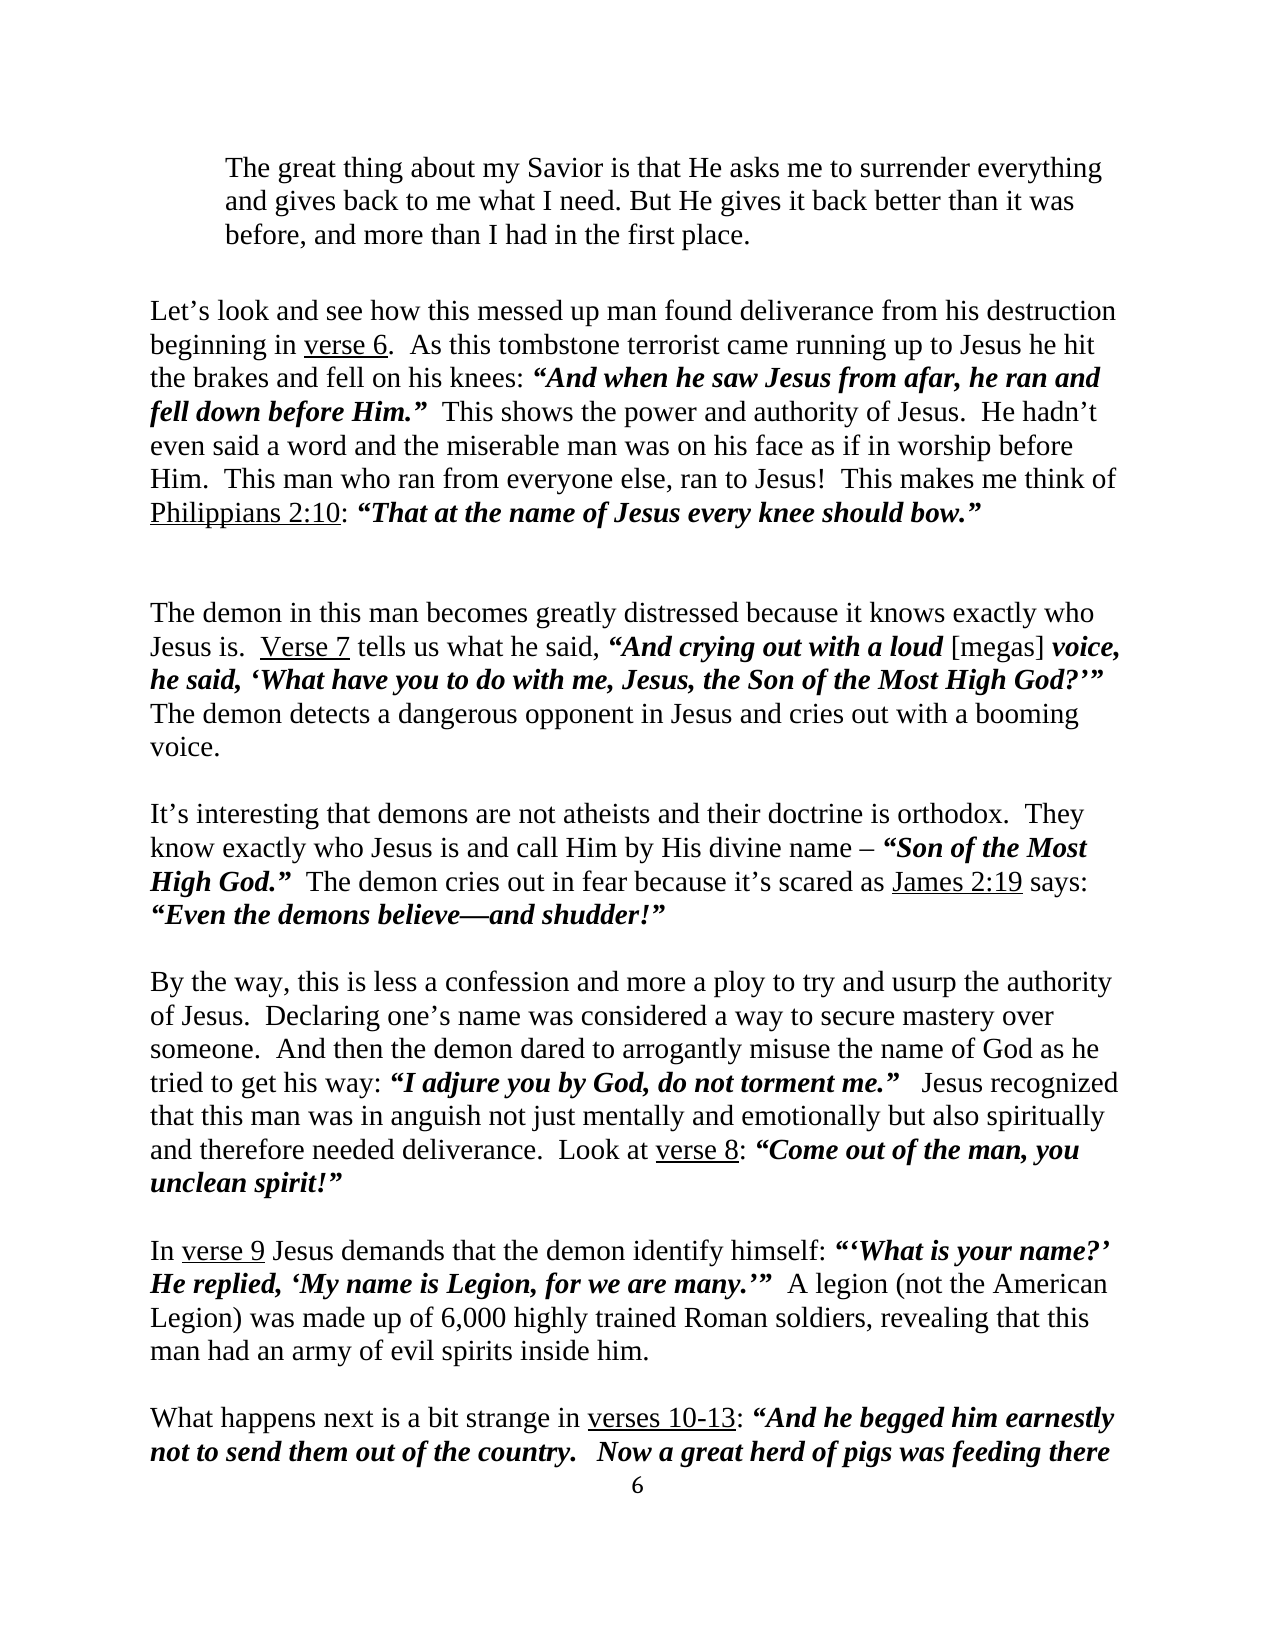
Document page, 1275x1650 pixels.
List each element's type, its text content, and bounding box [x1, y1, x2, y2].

text The demon in this man becomes greatly distressed because it knows exactly who Jesus is. Verse 7 tells us what he said, “And crying out with a loud [megas] voice, he said, ‘What have you to do with me, Jesus, the Son of the Most High God?’” The demon detects a dangerous opponent in Jesus and cries out with a booming voice. [150, 595, 1125, 763]
text By the way, this is less a confession and more a ploy to try and usurp the authority of Jesus. Declaring one’s name was considered a way to secure mastery over someone. And then the demon dared to arrogantly misuse the name of God as he tried to get his way: “I adjure you by God, do not torment me.” Jesus recognized that this man was in anguish not just mentally and emotionally but also spiritually and therefore needed deliverance. Look at verse 8: “Come out of the man, you unclean spirit!” [150, 964, 1125, 1199]
text In verse 9 Jesus demands that the demon identify himself: “‘What is your name?’ He replied, ‘My name is Legion, for we are many.’” A legion (not the American Legion) was made up of 6,000 highly trained Roman soldiers, revealing that this man had an army of evil spirits inside him. [150, 1233, 1125, 1367]
text It’s interesting that demons are not atheists and their doctrine is orthodox. They know exactly who Jesus is and call Him by His divine name – “Son of the Most High God.” The demon cries out in fear because it’s scared as James 2:19 says: “Even the demons believe—and shudder!” [150, 797, 1125, 931]
text Let’s look and see how this messed up man found deliverance from his destruction beginning in verse 6. As this tombstone terrorist came running up to Jesus he hit the brakes and fell on his knees: “And when he saw Jesus from afar, he ran and fell down before Him.” This shows the power and authority of Jesus. He hadn’t even said a word and the miserable man was on his face as if in worship before Him. This man who ran from everyone else, ran to Jesus! This makes me think of Philippians 2:10: “That at the name of Jesus every knee should bow.” [150, 293, 1125, 528]
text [150, 1400, 1125, 1467]
text The great thing about my Savior is that He asks me to surrender everything and gives back to me what I need. But He gives it back better than it was before, and more than I had in the first place. [225, 150, 1125, 251]
